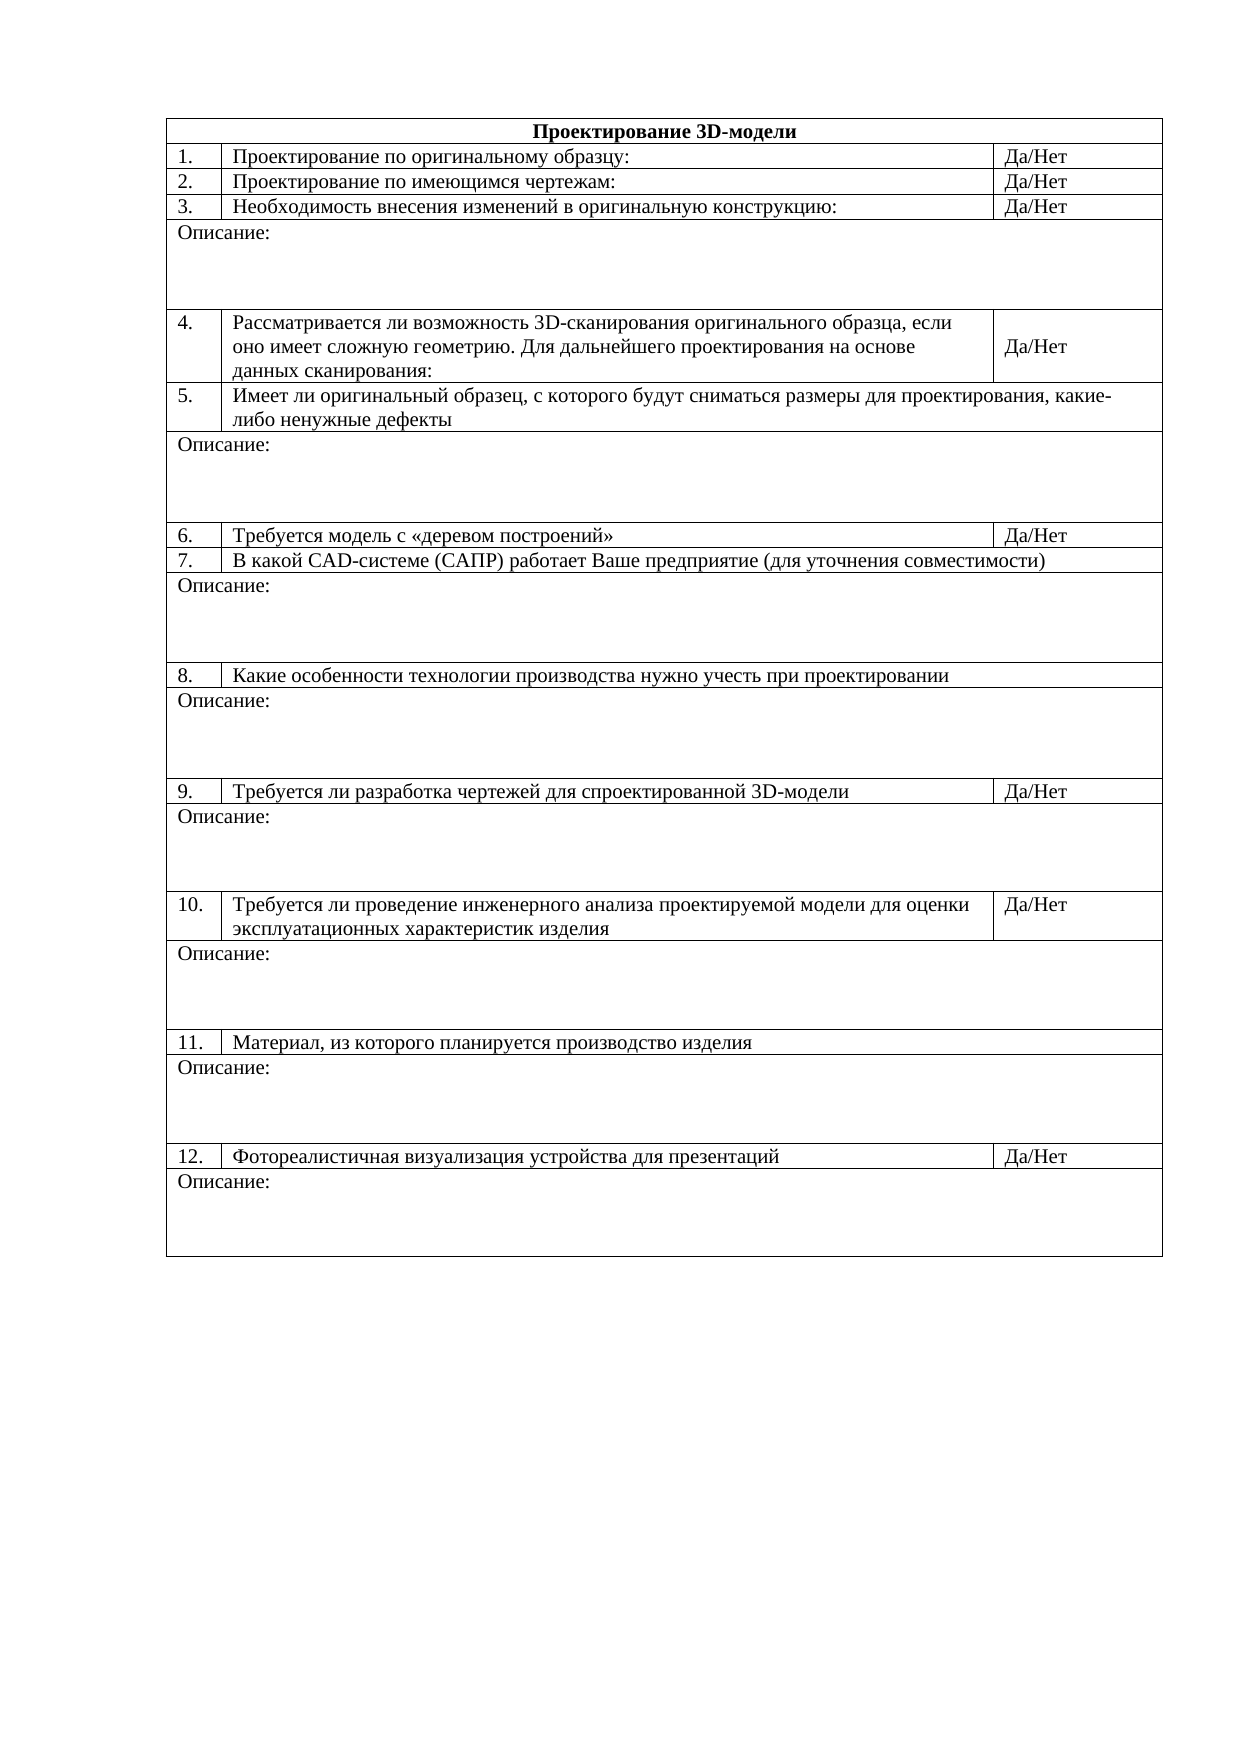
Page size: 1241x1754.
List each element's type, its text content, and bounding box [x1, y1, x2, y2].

table_cell Описание: [167, 432, 1162, 522]
table_cell Да/Нет [994, 144, 1162, 168]
table_cell Требуется модель с «деревом построений» [222, 523, 993, 547]
table_cell Да/Нет [994, 779, 1162, 803]
table_cell Описание: [167, 688, 1162, 777]
table_cell Да/Нет [994, 523, 1162, 547]
table_cell Требуется ли разработка чертежей для спроектированной 3D-модели [222, 779, 993, 803]
table_cell Да/Нет [994, 892, 1162, 940]
table_cell В какой CAD-системе (САПР) работает Ваше предприятие (для уточнения совместимости) [222, 548, 1162, 572]
table_cell Да/Нет [994, 169, 1162, 193]
table_cell Проектирование по оригинальному образцу: [222, 144, 993, 168]
table_cell Да/Нет [994, 195, 1162, 218]
table_cell 8. [167, 663, 221, 687]
table_cell 11. [167, 1030, 221, 1054]
table_cell 10. [167, 892, 221, 940]
table_cell Описание: [167, 220, 1162, 309]
table_cell 6. [167, 523, 221, 547]
table_cell 12. [167, 1144, 221, 1168]
table_cell 9. [167, 779, 221, 803]
table_cell Фотореалистичная визуализация устройства для презентаций [222, 1144, 993, 1168]
table_cell Описание: [167, 804, 1162, 891]
table_cell Требуется ли проведение инженерного анализа проектируемой модели для оценки эксплуатационных характеристик изделия [222, 892, 993, 940]
table_cell 4. [167, 310, 221, 382]
table_cell Описание: [167, 941, 1162, 1029]
table_cell Описание: [167, 1169, 1162, 1256]
table_cell 2. [167, 169, 221, 193]
table_header Проектирование 3D-модели [167, 119, 1162, 143]
table_cell Описание: [167, 1055, 1162, 1142]
table_cell 3. [167, 195, 221, 218]
table_cell Да/Нет [994, 1144, 1162, 1168]
table_cell Проектирование по имеющимся чертежам: [222, 169, 993, 193]
table_cell Рассматривается ли возможность 3D-сканирования оригинального образца, если оно имеет сложную геометрию. Для дальнейшего проектирования на основе данных сканирования: [222, 310, 993, 382]
table_cell Да/Нет [994, 310, 1162, 382]
table_cell Необходимость внесения изменений в оригинальную конструкцию: [222, 195, 993, 218]
table_cell Материал, из которого планируется производство изделия [222, 1030, 1162, 1054]
table_cell 7. [167, 548, 221, 572]
table_cell 5. [167, 383, 221, 431]
table_cell Имеет ли оригинальный образец, с которого будут сниматься размеры для проектирования, какие-либо ненужные дефекты [222, 383, 1162, 431]
table_cell Описание: [167, 573, 1162, 662]
table_cell Какие особенности технологии производства нужно учесть при проектировании [222, 663, 1162, 687]
table_cell 1. [167, 144, 221, 168]
